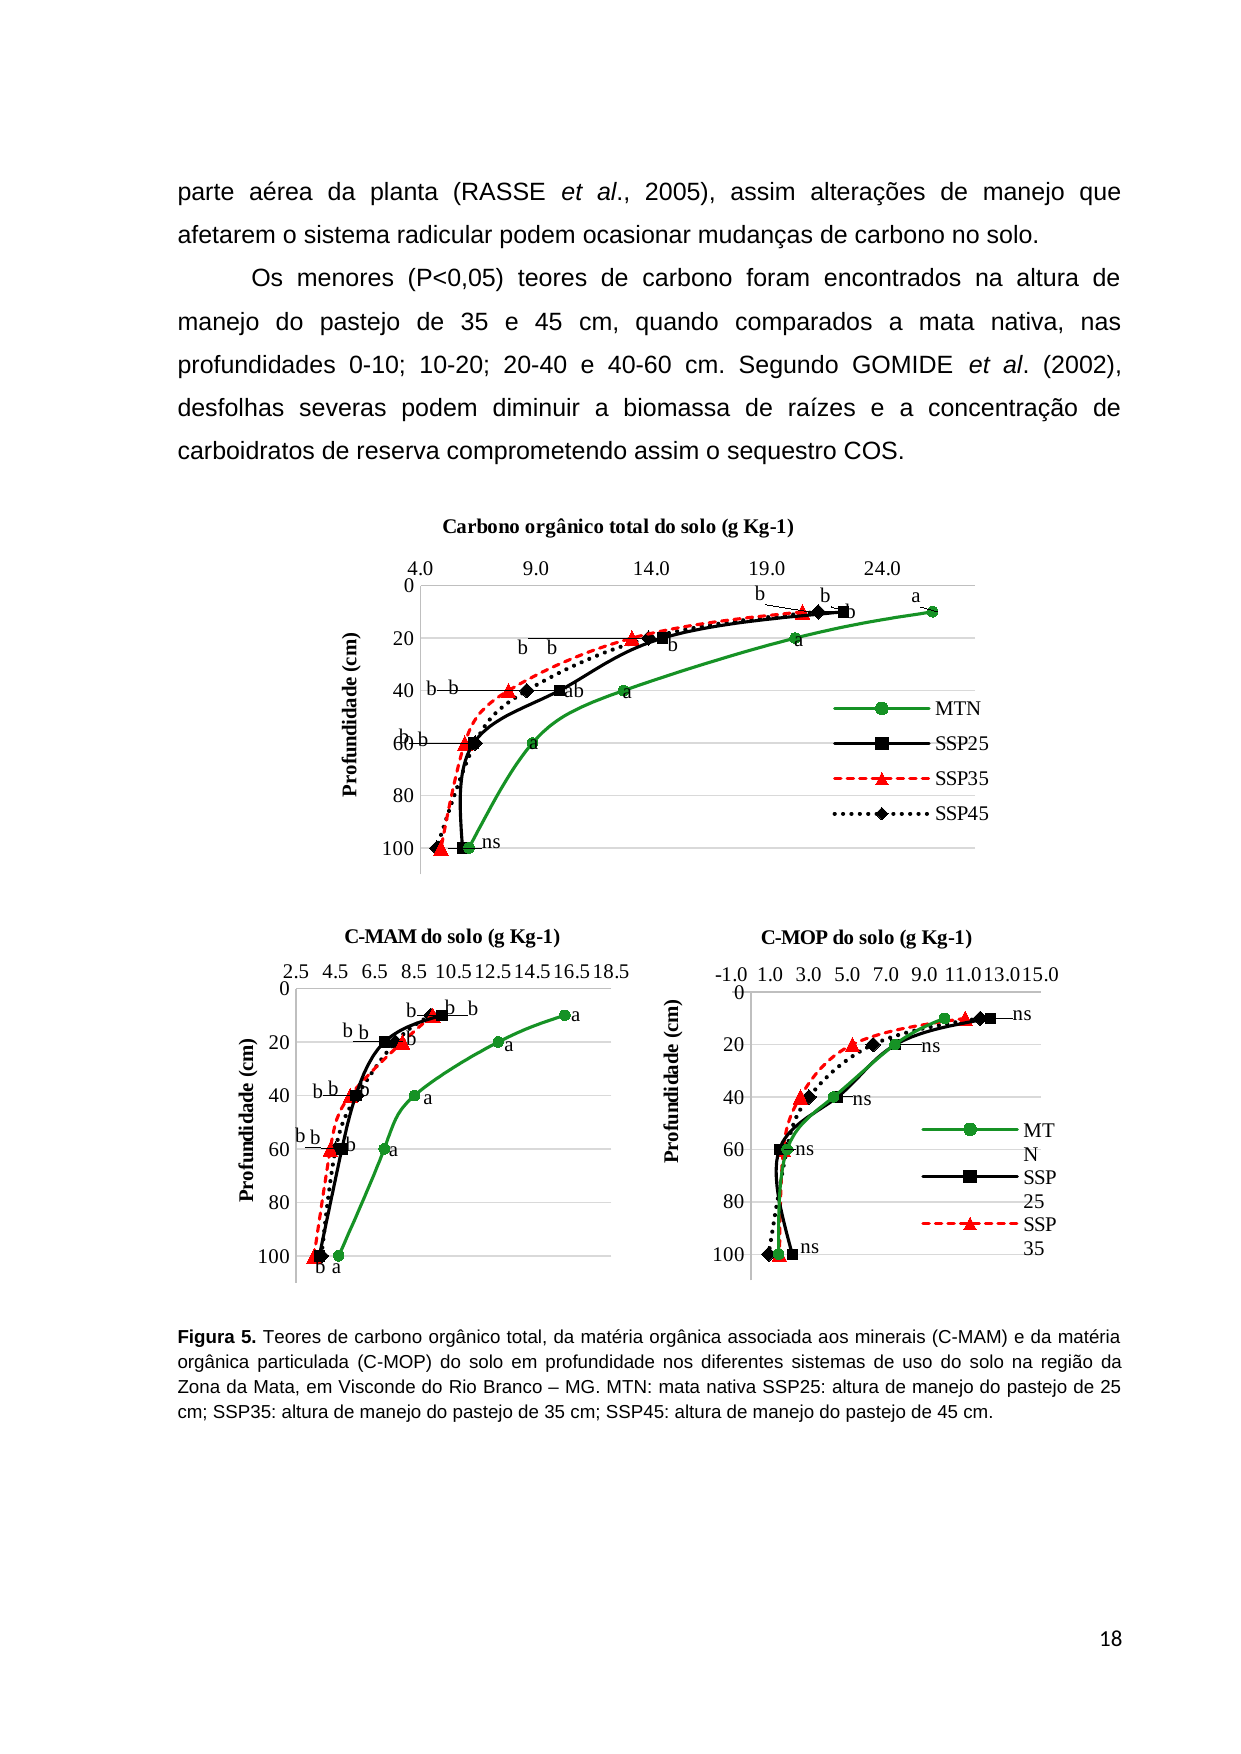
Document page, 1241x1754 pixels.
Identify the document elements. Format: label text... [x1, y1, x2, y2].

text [177, 177, 1122, 249]
text Figura 5. Teores de carbono orgânico total, da matéria orgânica associada aos minerais (C-MAM) e da matéria orgânica particulada (C-MOP) do solo em profundidade nos diferentes sistemas de uso do solo na região da Zona da Mata, em Visconde do Rio Branco – MG. MTN: mata nativa SSP25: altura de manejo do pastejo de 25 cm; SSP35: altura de manejo do pastejo de 35 cm; SSP45: altura de manejo do pastejo de 45 cm. [177, 1326, 1122, 1422]
text Os menores (P<0,05) teores de carbono foram encontrados na altura de manejo do pastejo de 35 e 45 cm, quando comparados a mata nativa, nas profundidades 0-10; 10-20; 20-40 e 40-60 cm. Segundo GOMIDE et al. (2002), desfolhas severas podem diminuir a biomassa de raízes e a concentração de carboidratos de reserva comprometendo assim o sequestro COS. [177, 263, 1122, 465]
